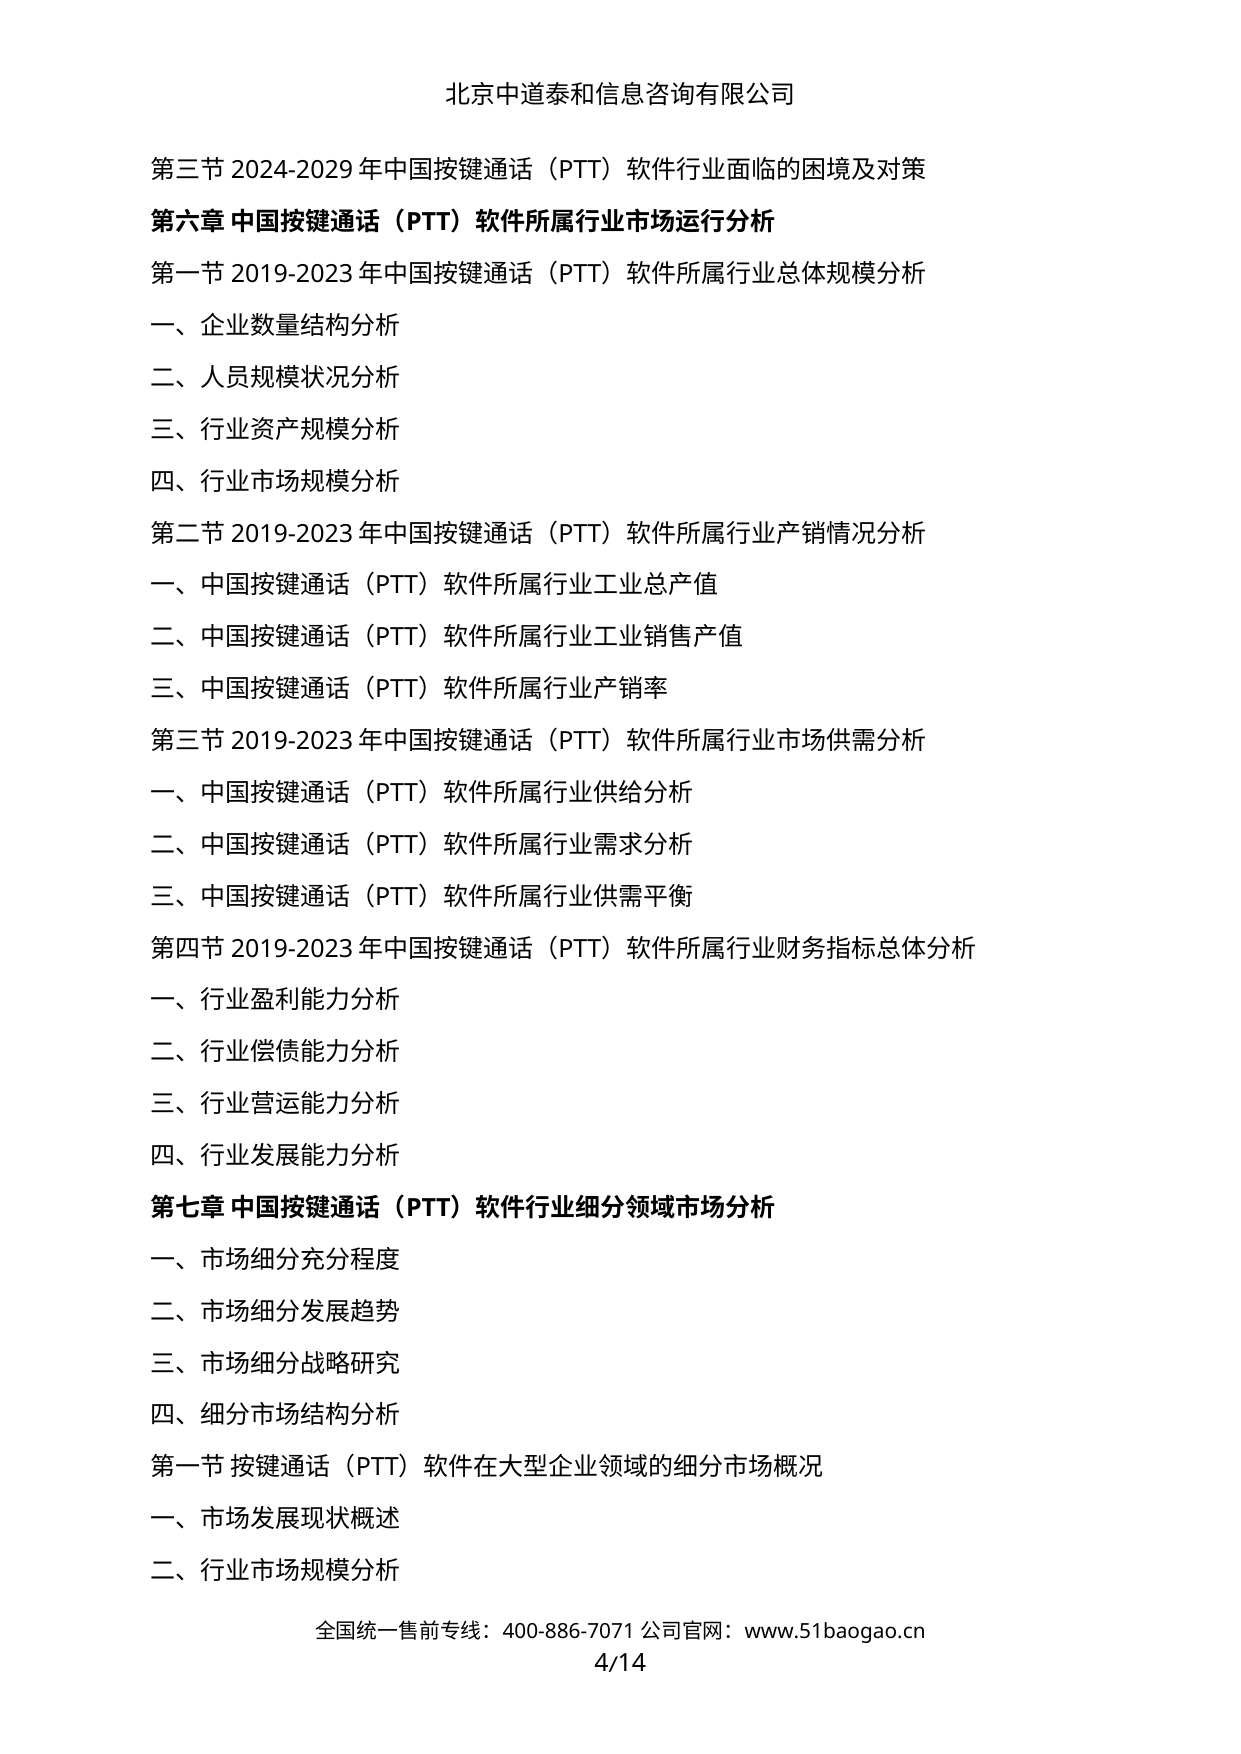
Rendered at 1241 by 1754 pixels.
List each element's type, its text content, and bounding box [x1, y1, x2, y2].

text 二、市场细分发展趋势 [150, 1291, 1090, 1327]
text 三、中国按键通话（PTT）软件所属行业供需平衡 [150, 876, 1090, 912]
text 三、行业营运能力分析 [150, 1084, 1090, 1120]
text 四、行业发展能力分析 [150, 1136, 1090, 1172]
text 第二节 2019-2023年中国按键通话（PTT）软件所属行业产销情况分析 [150, 513, 1090, 549]
text 二、人员规模状况分析 [150, 357, 1090, 394]
text 二、中国按键通话（PTT）软件所属行业工业销售产值 [150, 617, 1090, 653]
text 第一节 2019-2023年中国按键通话（PTT）软件所属行业总体规模分析 [150, 254, 1090, 290]
text 一、行业盈利能力分析 [150, 980, 1090, 1016]
text 二、行业市场规模分析 [150, 1551, 1090, 1587]
text 四、细分市场结构分析 [150, 1395, 1090, 1431]
text 一、市场发展现状概述 [150, 1499, 1090, 1535]
text 三、行业资产规模分析 [150, 409, 1090, 446]
text 二、中国按键通话（PTT）软件所属行业需求分析 [150, 824, 1090, 861]
text 四、行业市场规模分析 [150, 461, 1090, 497]
text 第三节 2024-2029年中国按键通话（PTT）软件行业面临的困境及对策 [150, 150, 1090, 186]
text 一、中国按键通话（PTT）软件所属行业供给分析 [150, 772, 1090, 809]
text 一、市场细分充分程度 [150, 1239, 1090, 1276]
text 第四节 2019-2023年中国按键通话（PTT）软件所属行业财务指标总体分析 [150, 928, 1090, 964]
text 第一节 按键通话（PTT）软件在大型企业领域的细分市场概况 [150, 1447, 1090, 1483]
text 三、市场细分战略研究 [150, 1343, 1090, 1379]
text 第七章 中国按键通话（PTT）软件行业细分领域市场分析 [150, 1187, 1090, 1224]
text 第六章 中国按键通话（PTT）软件所属行业市场运行分析 [150, 202, 1090, 238]
text 二、行业偿债能力分析 [150, 1032, 1090, 1068]
text 三、中国按键通话（PTT）软件所属行业产销率 [150, 669, 1090, 705]
text 一、中国按键通话（PTT）软件所属行业工业总产值 [150, 565, 1090, 601]
text 一、企业数量结构分析 [150, 306, 1090, 342]
text 第三节 2019-2023年中国按键通话（PTT）软件所属行业市场供需分析 [150, 721, 1090, 757]
